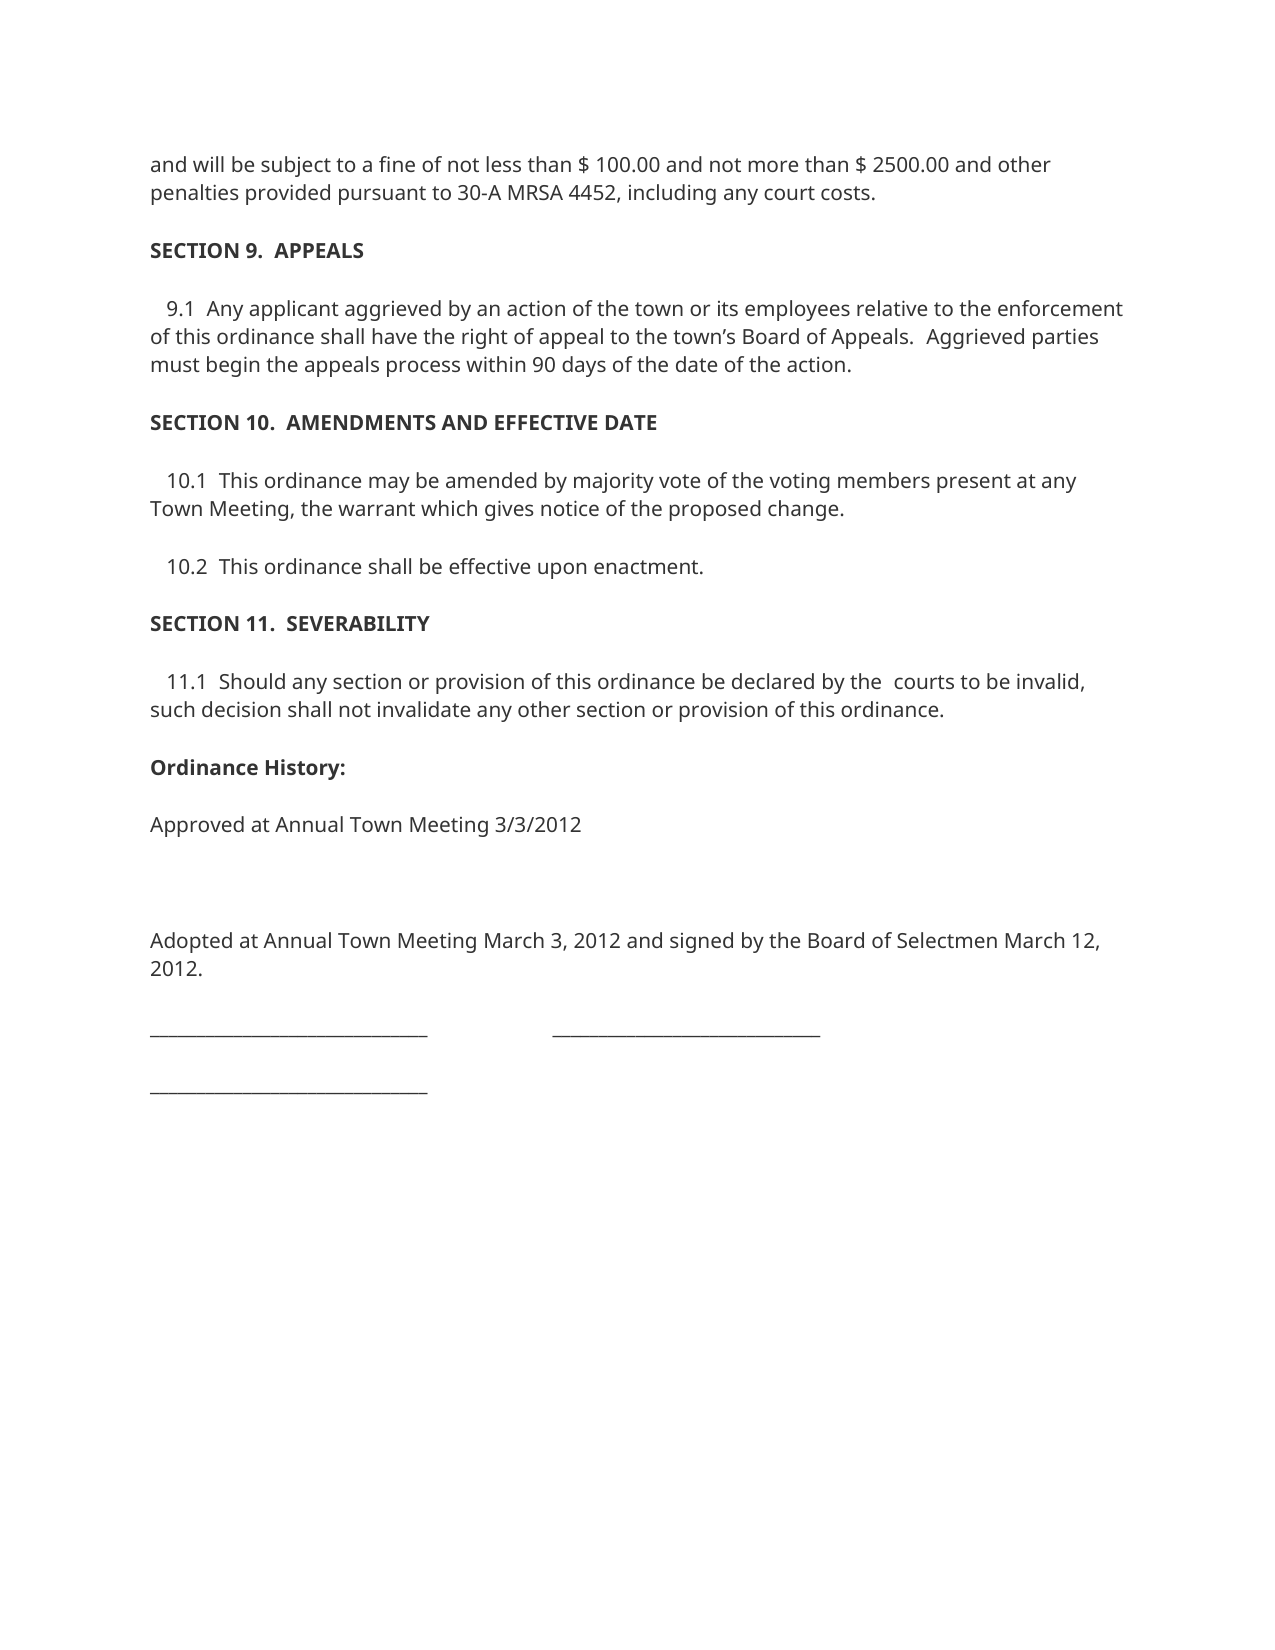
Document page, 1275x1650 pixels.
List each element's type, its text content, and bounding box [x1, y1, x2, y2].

text SECTION 11. SEVERABILITY [150, 609, 1125, 638]
text 9.1 Any applicant aggrieved by an action of the town or its employees relative to the enforcement of this ordinance shall have the right of appeal to the town’s Board of Appeals. Aggrieved parties must begin the appeals process within 90 days of the date of the action. [150, 294, 1125, 379]
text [150, 150, 1125, 207]
text SECTION 9. APPEALS [150, 236, 1125, 264]
text Adopted at Annual Town Meeting March 3, 2012 and signed by the Board of Selectmen March 12, 2012. [150, 926, 1125, 983]
text 10.2 This ordinance shall be effective upon enactment. [150, 552, 1125, 580]
text ______________________________ _____________________________ [150, 1012, 1125, 1040]
text Approved at Annual Town Meeting 3/3/2012 [150, 811, 1125, 839]
text ______________________________ [150, 1069, 1125, 1098]
text SECTION 10. AMENDMENTS AND EFFECTIVE DATE [150, 408, 1125, 437]
text 10.1 This ordinance may be amended by majority vote of the voting members present at any Town Meeting, the warrant which gives notice of the proposed change. [150, 466, 1125, 523]
text 11.1 Should any section or provision of this ordinance be declared by the courts to be invalid, such decision shall not invalidate any other section or provision of this ordinance. [150, 667, 1125, 724]
text Ordinance History: [150, 753, 1125, 781]
